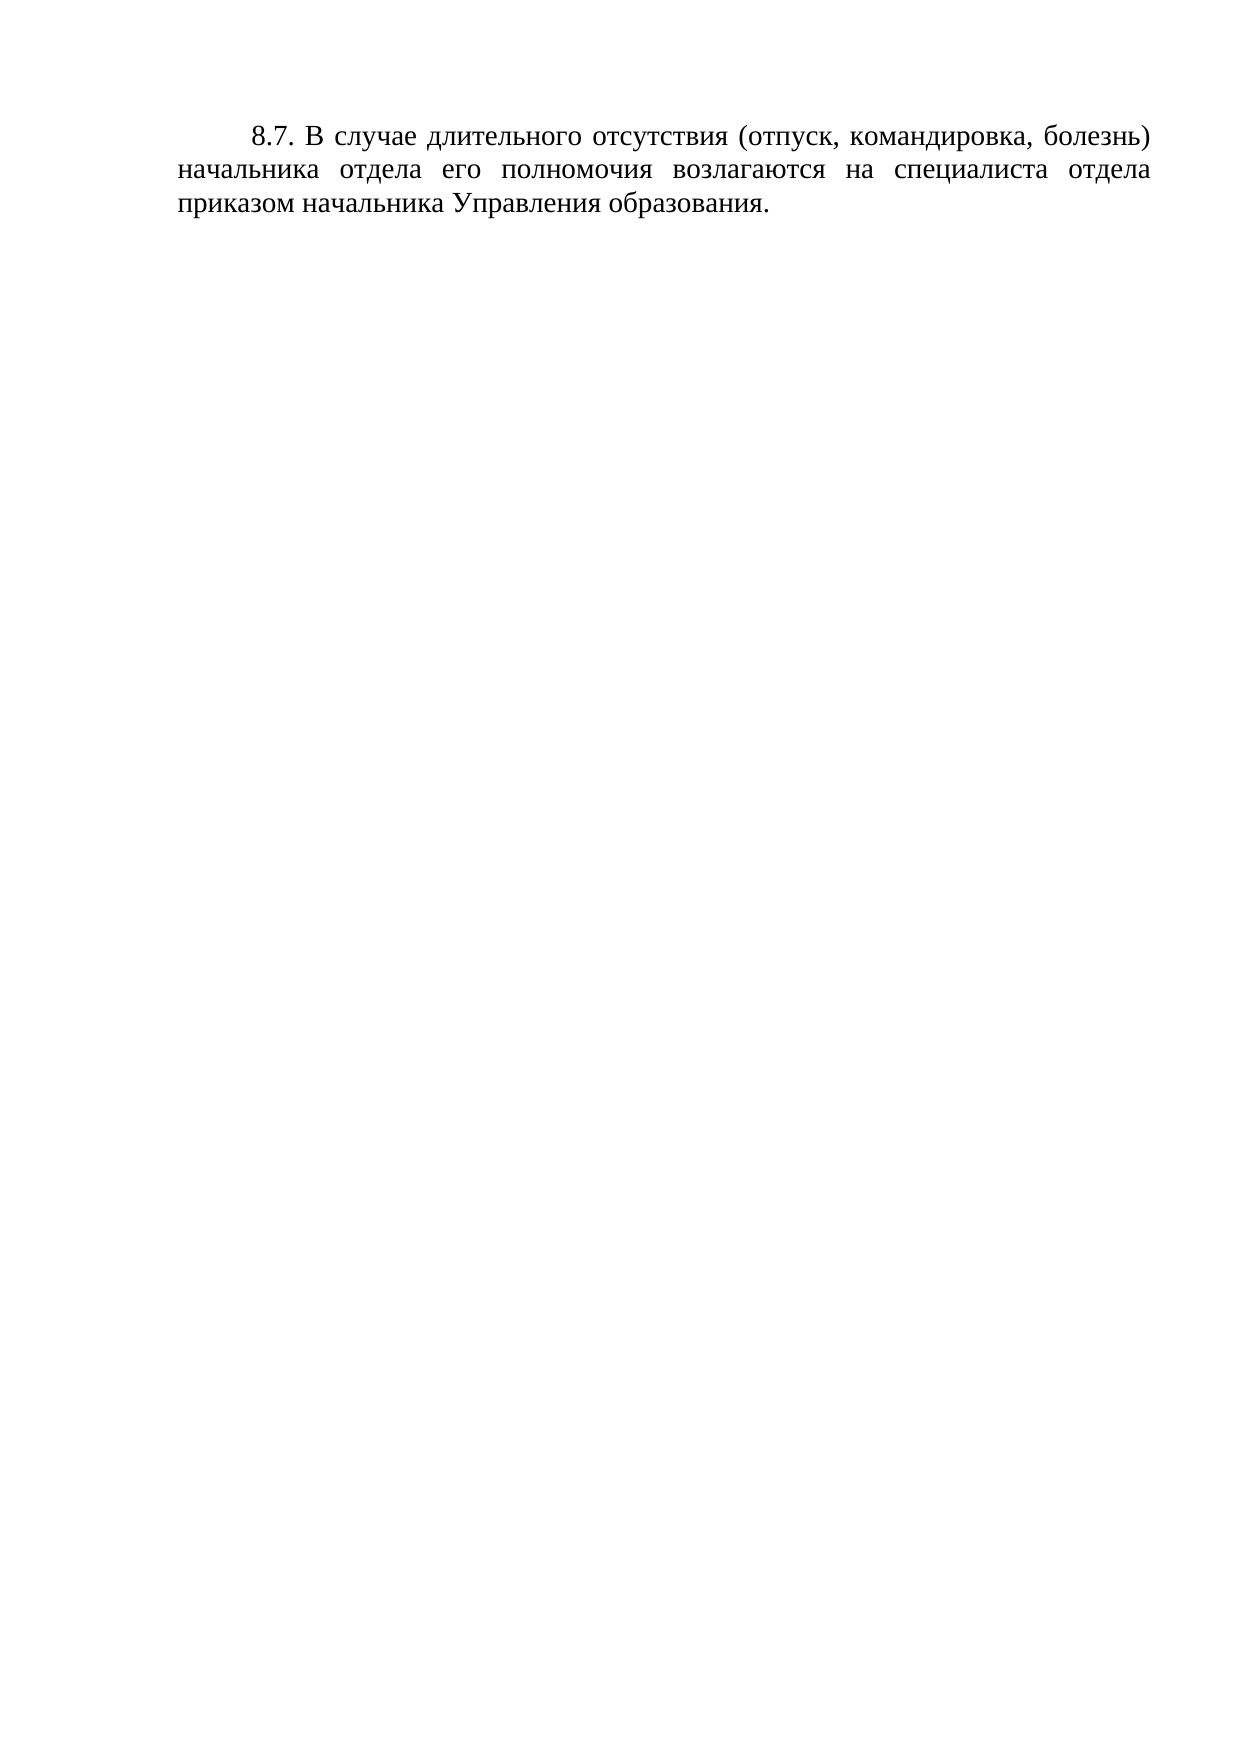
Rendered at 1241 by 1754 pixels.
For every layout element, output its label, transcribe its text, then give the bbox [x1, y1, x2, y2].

text 8.7. В случае длительного отсутствия (отпуск, командировка, болезнь) начальника отдела его полномочия возлагаются на специалиста отдела приказом начальника Управления образования. [177, 118, 1152, 219]
